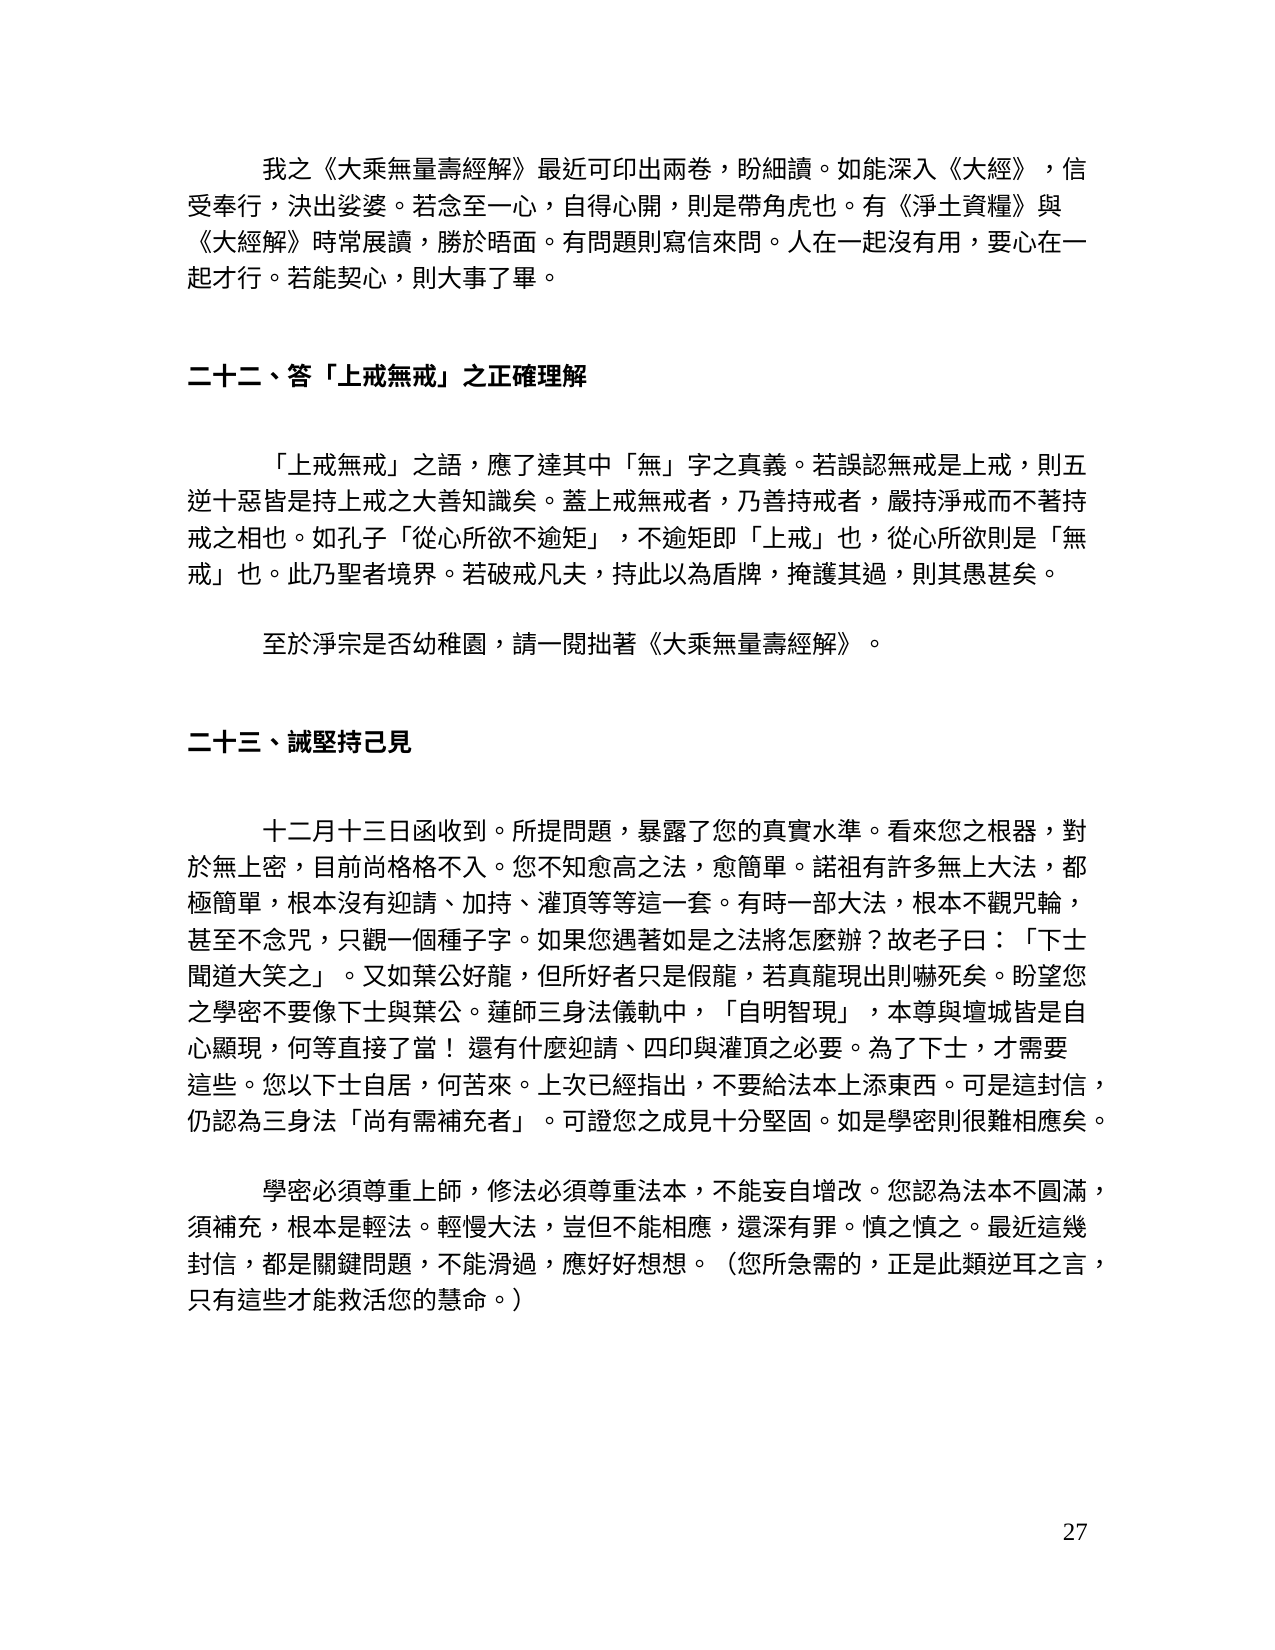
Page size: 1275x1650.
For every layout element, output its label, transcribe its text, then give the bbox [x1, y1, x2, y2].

text 十二月十三日函收到。所提問題，暴露了您的真實水準。看來您之根器，對於無上密，目前尚格格不入。您不知愈高之法，愈簡單。諾祖有許多無上大法，都極簡單，根本沒有迎請、加持、灌頂等等這一套。有時一部大法，根本不觀咒輪，甚至不念咒，只觀一個種子字。如果您遇著如是之法將怎麼辦？故老子曰：「下士聞道大笑之」。又如葉公好龍，但所好者只是假龍，若真龍現出則嚇死矣。盼望您之學密不要像下士與葉公。蓮師三身法儀軌中，「自明智現」，本尊與壇城皆是自心顯現，何等直接了當！ 還有什麼迎請、四印與灌頂之必要。為了下士，才需要這些。您以下士自居，何苦來。上次已經指出，不要給法本上添東西。可是這封信，仍認為三身法「尚有需補充者」。可證您之成見十分堅固。如是學密則很難相應矣。 [187, 811, 1087, 1138]
text 學密必須尊重上師，修法必須尊重法本，不能妄自增改。您認為法本不圓滿，須補充，根本是輕法。輕慢大法，豈但不能相應，還深有罪。慎之慎之。最近這幾封信，都是關鍵問題，不能滑過，應好好想想。（您所急需的，正是此類逆耳之言，只有這些才能救活您的慧命。） [187, 1172, 1087, 1317]
subtitle 二十二、答「上戒無戒」之正確理解 [187, 356, 1087, 392]
text 「上戒無戒」之語，應了達其中「無」字之真義。若誤認無戒是上戒，則五逆十惡皆是持上戒之大善知識矣。蓋上戒無戒者，乃善持戒者，嚴持淨戒而不著持戒之相也。如孔子「從心所欲不逾矩」，不逾矩即「上戒」也，從心所欲則是「無戒」也。此乃聖者境界。若破戒凡夫，持此以為盾牌，掩護其過，則其愚甚矣。 [187, 446, 1087, 591]
subtitle 二十三、誡堅持己見 [187, 722, 1087, 758]
text 我之《大乘無量壽經解》最近可印出兩卷，盼細讀。如能深入《大經》，信受奉行，決出娑婆。若念至一心，自得心開，則是帶角虎也。有《淨土資糧》與《大經解》時常展讀，勝於晤面。有問題則寫信來問。人在一起沒有用，要心在一起才行。若能契心，則大事了畢。 [187, 150, 1087, 295]
text 至於淨宗是否幼稚園，請一閱拙著《大乘無量壽經解》。 [187, 624, 1087, 661]
